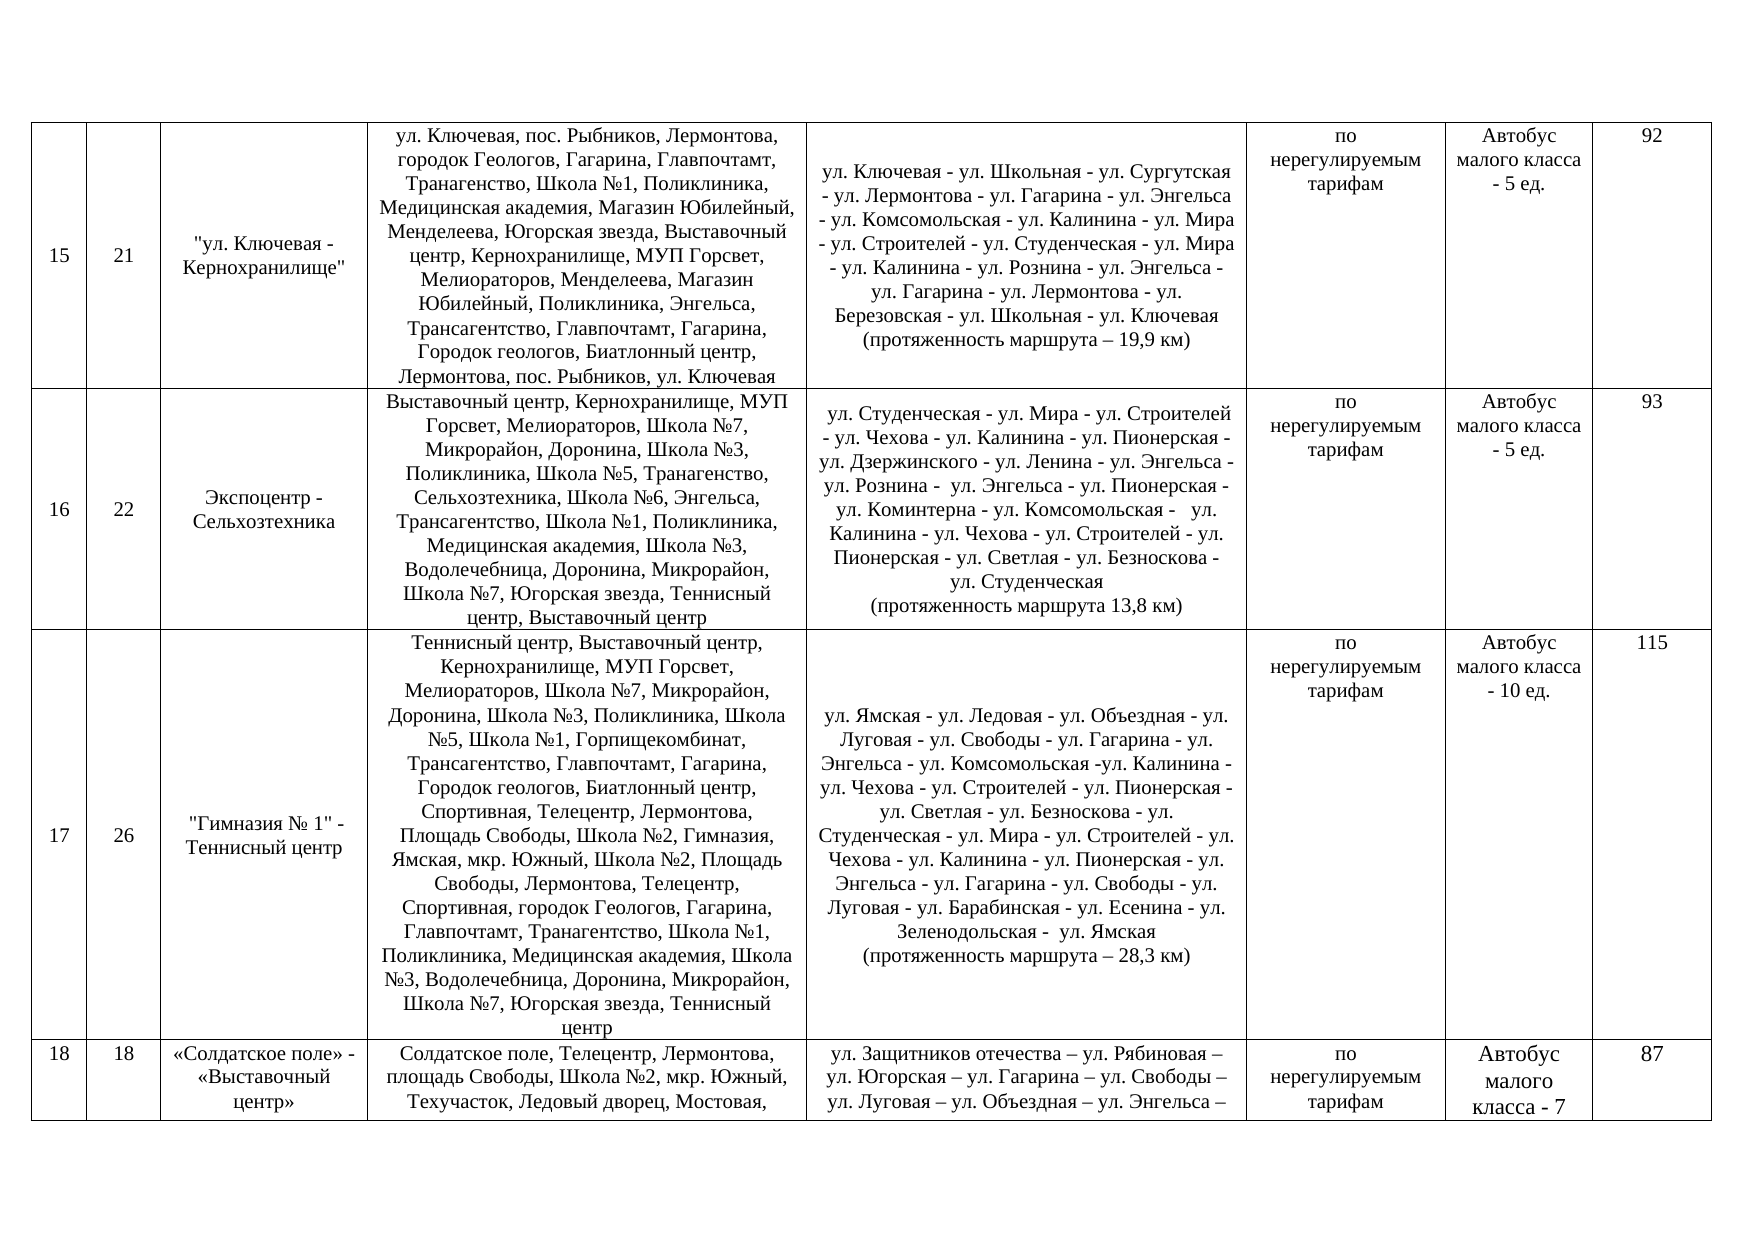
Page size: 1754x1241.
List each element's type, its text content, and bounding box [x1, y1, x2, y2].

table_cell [807, 1040, 1246, 1119]
table_cell ул. Ключевая - ул. Школьная - ул. Сургутская - ул. Лермонтова - ул. Гагарина - ул. Энгельса - ул. Комсомольская - ул. Калинина - ул. Мира - ул. Строителей - ул. Студенческая - ул. Мира - ул. Калинина - ул. Рознина - ул. Энгельса - ул. Гагарина - ул. Лермонтова - ул. Березовская - ул. Школьная - ул. Ключевая (протяженность маршрута – 19,9 км) [807, 123, 1246, 388]
table_cell "ул. Ключевая - Кернохранилище" [161, 123, 367, 388]
table_cell Теннисный центр, Выставочный центр, Кернохранилище, МУП Горсвет, Мелиораторов, Школа №7, Микрорайон, Доронина, Школа №3, Поликлиника, Школа №5, Школа №1, Горпищекомбинат, Трансагентство, Главпочтамт, Гагарина, Городок геологов, Биатлонный центр, Спортивная, Телецентр, Лермонтова, Площадь Свободы, Школа №2, Гимназия, Ямская, мкр. Южный, Школа №2, Площадь Свободы, Лермонтова, Телецентр, Спортивная, городок Геологов, Гагарина, Главпочтамт, Транагентство, Школа №1, Поликлиника, Медицинская академия, Школа №3, Водолечебница, Доронина, Микрорайон, Школа №7, Югорская звезда, Теннисный центр [368, 630, 806, 1039]
table_cell по нерегулируемым тарифам [1247, 389, 1445, 629]
table_cell 92 [1593, 123, 1711, 388]
table_cell Экспоцентр - Сельхозтехника [161, 389, 367, 629]
table_cell Выставочный центр, Кернохранилище, МУП Горсвет, Мелиораторов, Школа №7, Микрорайон, Доронина, Школа №3, Поликлиника, Школа №5, Транагенство, Сельхозтехника, Школа №6, Энгельса, Трансагентство, Школа №1, Поликлиника, Медицинская академия, Школа №3, Водолечебница, Доронина, Микрорайон, Школа №7, Югорская звезда, Теннисный центр, Выставочный центр [368, 389, 806, 629]
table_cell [1247, 1040, 1445, 1119]
table_cell ул. Ключевая, пос. Рыбников, Лермонтова, городок Геологов, Гагарина, Главпочтамт, Транагенство, Школа №1, Поликлиника, Медицинская академия, Магазин Юбилейный, Менделеева, Югорская звезда, Выставочный центр, Кернохранилище, МУП Горсвет, Мелиораторов, Менделеева, Магазин Юбилейный, Поликлиника, Энгельса, Трансагентство, Главпочтамт, Гагарина, Городок геологов, Биатлонный центр, Лермонтова, пос. Рыбников, ул. Ключевая [368, 123, 806, 388]
table_cell 17 [32, 630, 86, 1039]
table_cell по нерегулируемым тарифам [1247, 630, 1445, 1039]
table_cell ул. Ямская - ул. Ледовая - ул. Объездная - ул. Луговая - ул. Свободы - ул. Гагарина - ул. Энгельса - ул. Комсомольская -ул. Калинина - ул. Чехова - ул. Строителей - ул. Пионерская - ул. Светлая - ул. Безноскова - ул. Студенческая - ул. Мира - ул. Строителей - ул. Чехова - ул. Калинина - ул. Пионерская - ул. Энгельса - ул. Гагарина - ул. Свободы - ул. Луговая - ул. Барабинская - ул. Есенина - ул. Зеленодольская - ул. Ямская (протяженность маршрута – 28,3 км) [807, 630, 1246, 1039]
table_cell ул. Студенческая - ул. Мира - ул. Строителей - ул. Чехова - ул. Калинина - ул. Пионерская - ул. Дзержинского - ул. Ленина - ул. Энгельса - ул. Рознина - ул. Энгельса - ул. Пионерская - ул. Коминтерна - ул. Комсомольская - ул. Калинина - ул. Чехова - ул. Строителей - ул. Пионерская - ул. Светлая - ул. Безноскова - ул. Студенческая (протяженность маршрута 13,8 км) [807, 389, 1246, 629]
table_cell 22 [87, 389, 160, 629]
table_cell 15 [32, 123, 86, 388]
table_cell 18 [87, 1040, 160, 1119]
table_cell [161, 1040, 367, 1119]
table_cell 16 [32, 389, 86, 629]
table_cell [368, 1040, 806, 1119]
table_cell 93 [1593, 389, 1711, 629]
table_cell Автобус малого класса - 5 ед. [1446, 389, 1592, 629]
table_cell 18 [32, 1040, 86, 1119]
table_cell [1446, 1040, 1592, 1119]
table_cell Автобус малого класса - 10 ед. [1446, 630, 1592, 1039]
table_cell Автобус малого класса - 5 ед. [1446, 123, 1592, 388]
table_cell 26 [87, 630, 160, 1039]
table_cell 21 [87, 123, 160, 388]
table_cell 115 [1593, 630, 1711, 1039]
table_cell 87 [1593, 1040, 1711, 1119]
table_cell "Гимназия № 1" - Теннисный центр [161, 630, 367, 1039]
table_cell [1247, 123, 1445, 388]
